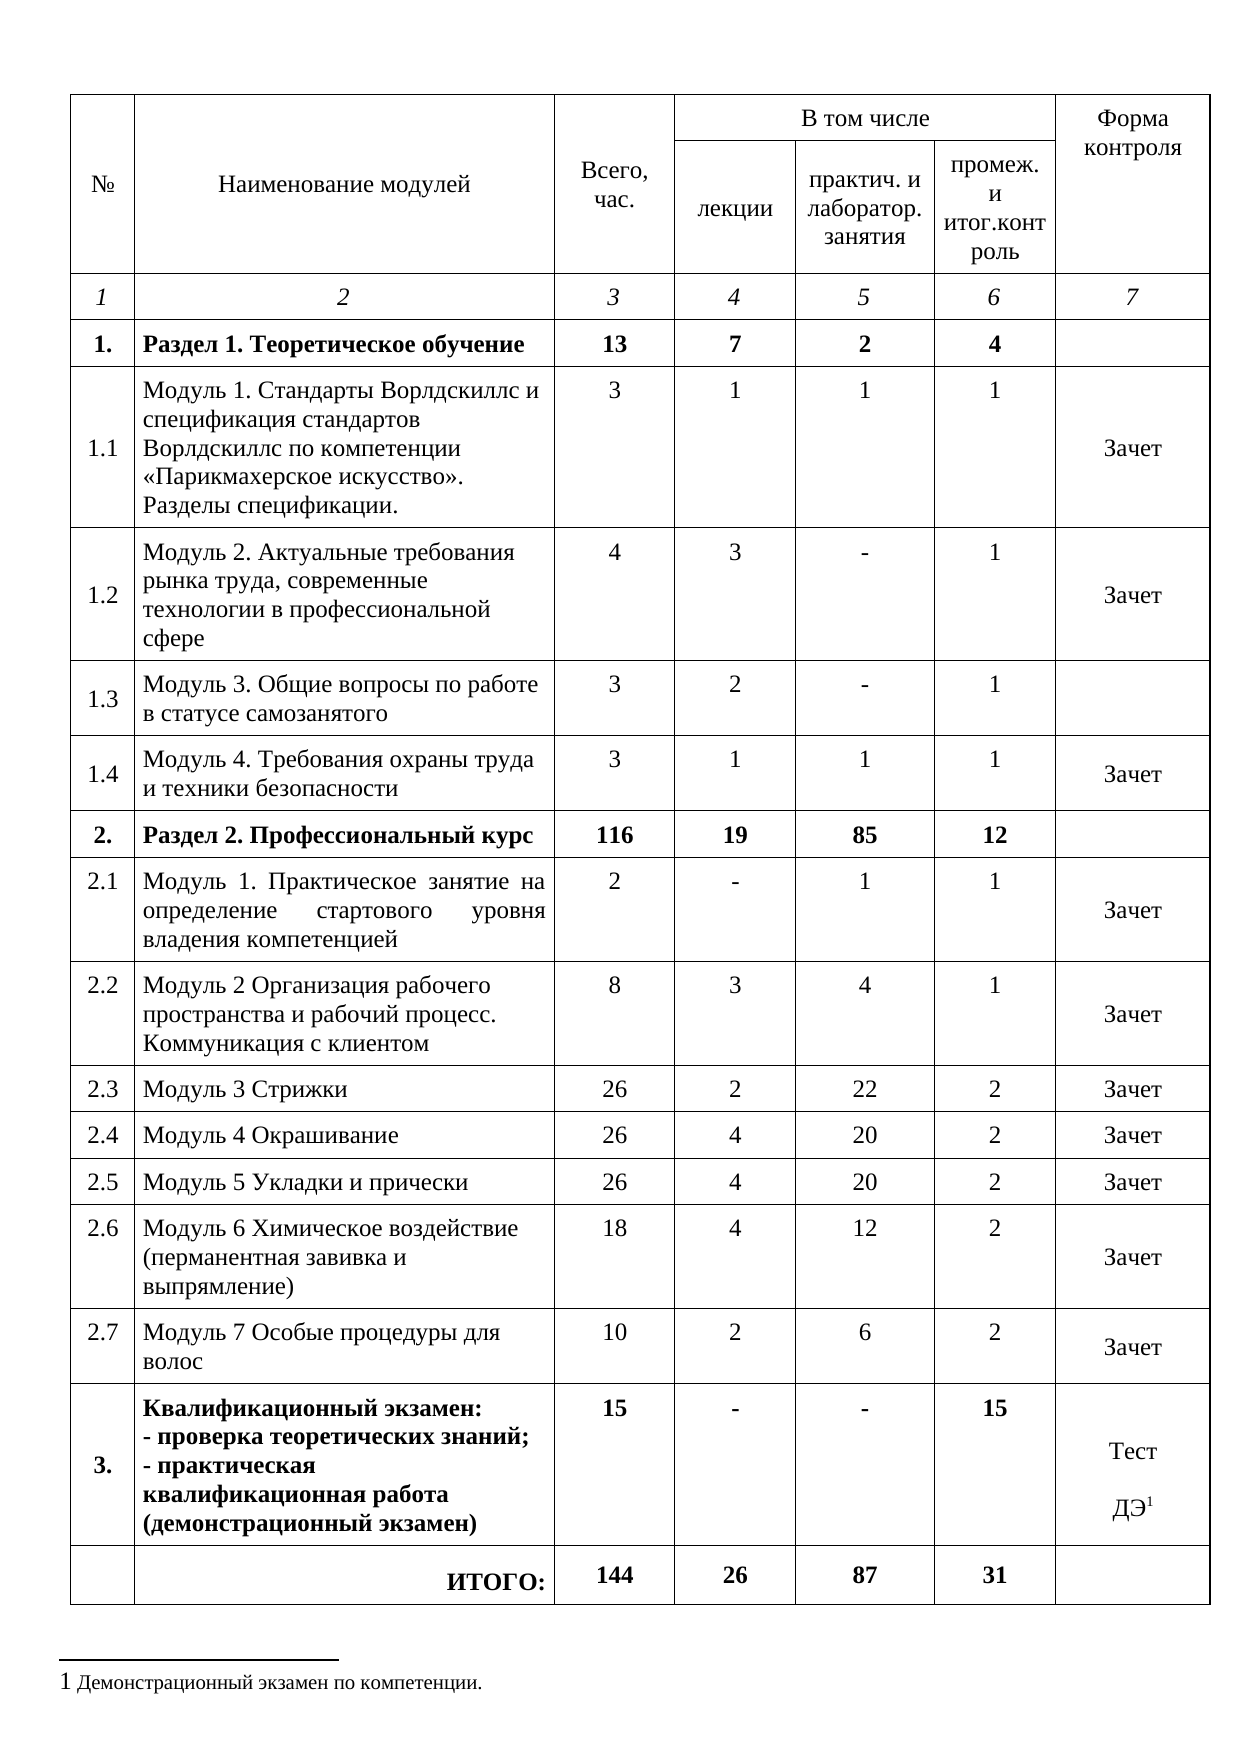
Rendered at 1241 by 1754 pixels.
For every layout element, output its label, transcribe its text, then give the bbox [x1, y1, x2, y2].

table_cell 1 [675, 736, 795, 810]
table_cell 3 [555, 736, 674, 810]
table_cell ИТОГО: [135, 1546, 554, 1604]
table_cell Зачет [1056, 962, 1209, 1065]
table_cell 2.2 [71, 962, 134, 1065]
table_cell 2.6 [71, 1205, 134, 1308]
table_cell 1 [796, 367, 934, 527]
table_cell 2 [555, 858, 674, 961]
table_cell 87 [796, 1546, 934, 1604]
table_cell - [796, 1384, 934, 1545]
table_cell Модуль 1. Практическое занятие на определение стартового уровня владения компетенцией [135, 858, 554, 961]
table_cell 26 [675, 1546, 795, 1604]
table_cell 22 [796, 1066, 934, 1111]
table_cell 3 [675, 528, 795, 660]
table_cell 26 [555, 1066, 674, 1111]
table_cell 2. [71, 811, 134, 857]
table_cell 7 [1056, 274, 1209, 319]
table_cell 2 [675, 1066, 795, 1111]
table_cell Модуль 1. Стандарты Ворлдскиллс и спецификация стандартов Ворлдскиллс по компетенции «Парикмахерское искусство». Разделы спецификации. [135, 367, 554, 527]
table_cell 15 [555, 1384, 674, 1545]
table_cell 4 [935, 320, 1055, 366]
table_cell 1 [935, 367, 1055, 527]
table_cell Зачет [1056, 1159, 1209, 1204]
table_cell Модуль 5 Укладки и прически [135, 1159, 554, 1204]
table_cell Зачет [1056, 1309, 1209, 1383]
table_cell 1 [935, 528, 1055, 660]
table_cell Зачет [1056, 1066, 1209, 1111]
table_cell 26 [555, 1159, 674, 1204]
table_cell 4 [675, 1112, 795, 1158]
table_cell 1.3 [71, 661, 134, 735]
table_cell 12 [935, 811, 1055, 857]
table_cell 4 [675, 1205, 795, 1308]
table_cell 1.4 [71, 736, 134, 810]
table_header Всего, час. [555, 95, 674, 273]
table_cell Тест ДЭ [1056, 1384, 1209, 1545]
table_cell 2 [135, 274, 554, 319]
table_cell 3 [555, 367, 674, 527]
table_cell 6 [796, 1309, 934, 1383]
table_cell 2 [935, 1159, 1055, 1204]
table_cell 1 [675, 367, 795, 527]
table_cell 116 [555, 811, 674, 857]
table_cell Раздел 2. Профессиональный курс [135, 811, 554, 857]
table_cell 26 [555, 1112, 674, 1158]
table_cell 4 [675, 1159, 795, 1204]
table_cell 31 [935, 1546, 1055, 1604]
table_cell 20 [796, 1112, 934, 1158]
table_cell 1 [935, 962, 1055, 1065]
table_cell Модуль 7 Особые процедуры для волос [135, 1309, 554, 1383]
table_cell Модуль 6 Химическое воздействие (перманентная завивка и выпрямление) [135, 1205, 554, 1308]
table_cell 1 [935, 736, 1055, 810]
table_cell Модуль 4 Окрашивание [135, 1112, 554, 1158]
table_cell Зачет [1056, 858, 1209, 961]
table_cell Модуль 2 Организация рабочего пространства и рабочий процесс. Коммуникация с клиентом [135, 962, 554, 1065]
table_cell Модуль 3 Стрижки [135, 1066, 554, 1111]
table_cell Зачет [1056, 367, 1209, 527]
table_cell 2 [935, 1112, 1055, 1158]
table_header Наименование модулей [135, 95, 554, 273]
table_header № [71, 95, 134, 273]
table_cell 7 [675, 320, 795, 366]
table_cell - [675, 1384, 795, 1545]
table_cell Модуль 4. Требования охраны труда и техники безопасности [135, 736, 554, 810]
table_header В том числе [675, 95, 1055, 140]
table_cell 1.2 [71, 528, 134, 660]
table_cell 4 [675, 274, 795, 319]
table_cell 1 [935, 661, 1055, 735]
table_cell Зачет [1056, 736, 1209, 810]
table_cell 13 [555, 320, 674, 366]
table_cell промеж. и итог.контроль [935, 141, 1055, 273]
table_cell 8 [555, 962, 674, 1065]
table_cell лекции [675, 141, 795, 273]
table_cell 1 [796, 858, 934, 961]
table_header Форма контроля [1056, 95, 1209, 273]
table_cell 2.7 [71, 1309, 134, 1383]
table_cell 5 [796, 274, 934, 319]
table_cell Модуль 2. Актуальные требования рынка труда, современные технологии в профессиональной сфере [135, 528, 554, 660]
table_cell 19 [675, 811, 795, 857]
table_cell 3 [555, 274, 674, 319]
table_cell [1056, 661, 1209, 735]
table_cell 3. [71, 1384, 134, 1545]
table_cell [1056, 320, 1209, 366]
table_cell 10 [555, 1309, 674, 1383]
table_cell 12 [796, 1205, 934, 1308]
table_cell 2 [796, 320, 934, 366]
table_cell 2 [935, 1205, 1055, 1308]
table_cell 2.5 [71, 1159, 134, 1204]
table_cell 1 [71, 274, 134, 319]
table_cell Модуль 3. Общие вопросы по работе в статусе самозанятого [135, 661, 554, 735]
table_cell 1.1 [71, 367, 134, 527]
table_cell 2 [675, 1309, 795, 1383]
table_cell 20 [796, 1159, 934, 1204]
table_cell 18 [555, 1205, 674, 1308]
table_cell 2.1 [71, 858, 134, 961]
table_cell 1 [796, 736, 934, 810]
table_cell - [796, 528, 934, 660]
table_cell 4 [555, 528, 674, 660]
table_cell Раздел 1. Теоретическое обучение [135, 320, 554, 366]
table_cell [1056, 811, 1209, 857]
table_cell Зачет [1056, 1205, 1209, 1308]
table_cell практич. и лаборатор. занятия [796, 141, 934, 273]
table_cell 144 [555, 1546, 674, 1604]
table_cell 2 [935, 1309, 1055, 1383]
table_cell Зачет [1056, 528, 1209, 660]
table_cell 1 [935, 858, 1055, 961]
table_cell Зачет [1056, 1112, 1209, 1158]
table_cell 3 [675, 962, 795, 1065]
table_cell 1. [71, 320, 134, 366]
table_cell 2 [675, 661, 795, 735]
table_cell 85 [796, 811, 934, 857]
table_cell 6 [935, 274, 1055, 319]
table_cell 2.4 [71, 1112, 134, 1158]
table_cell 4 [796, 962, 934, 1065]
table_cell [1056, 1546, 1209, 1604]
table_cell Квалификационный экзамен: - проверка теоретических знаний; - практическая квалификационная работа (демонстрационный экзамен) [135, 1384, 554, 1545]
table_cell - [796, 661, 934, 735]
table_cell [71, 1546, 134, 1604]
table_cell 2 [935, 1066, 1055, 1111]
table_cell 2.3 [71, 1066, 134, 1111]
table_cell - [675, 858, 795, 961]
table_cell 3 [555, 661, 674, 735]
table_cell 15 [935, 1384, 1055, 1545]
